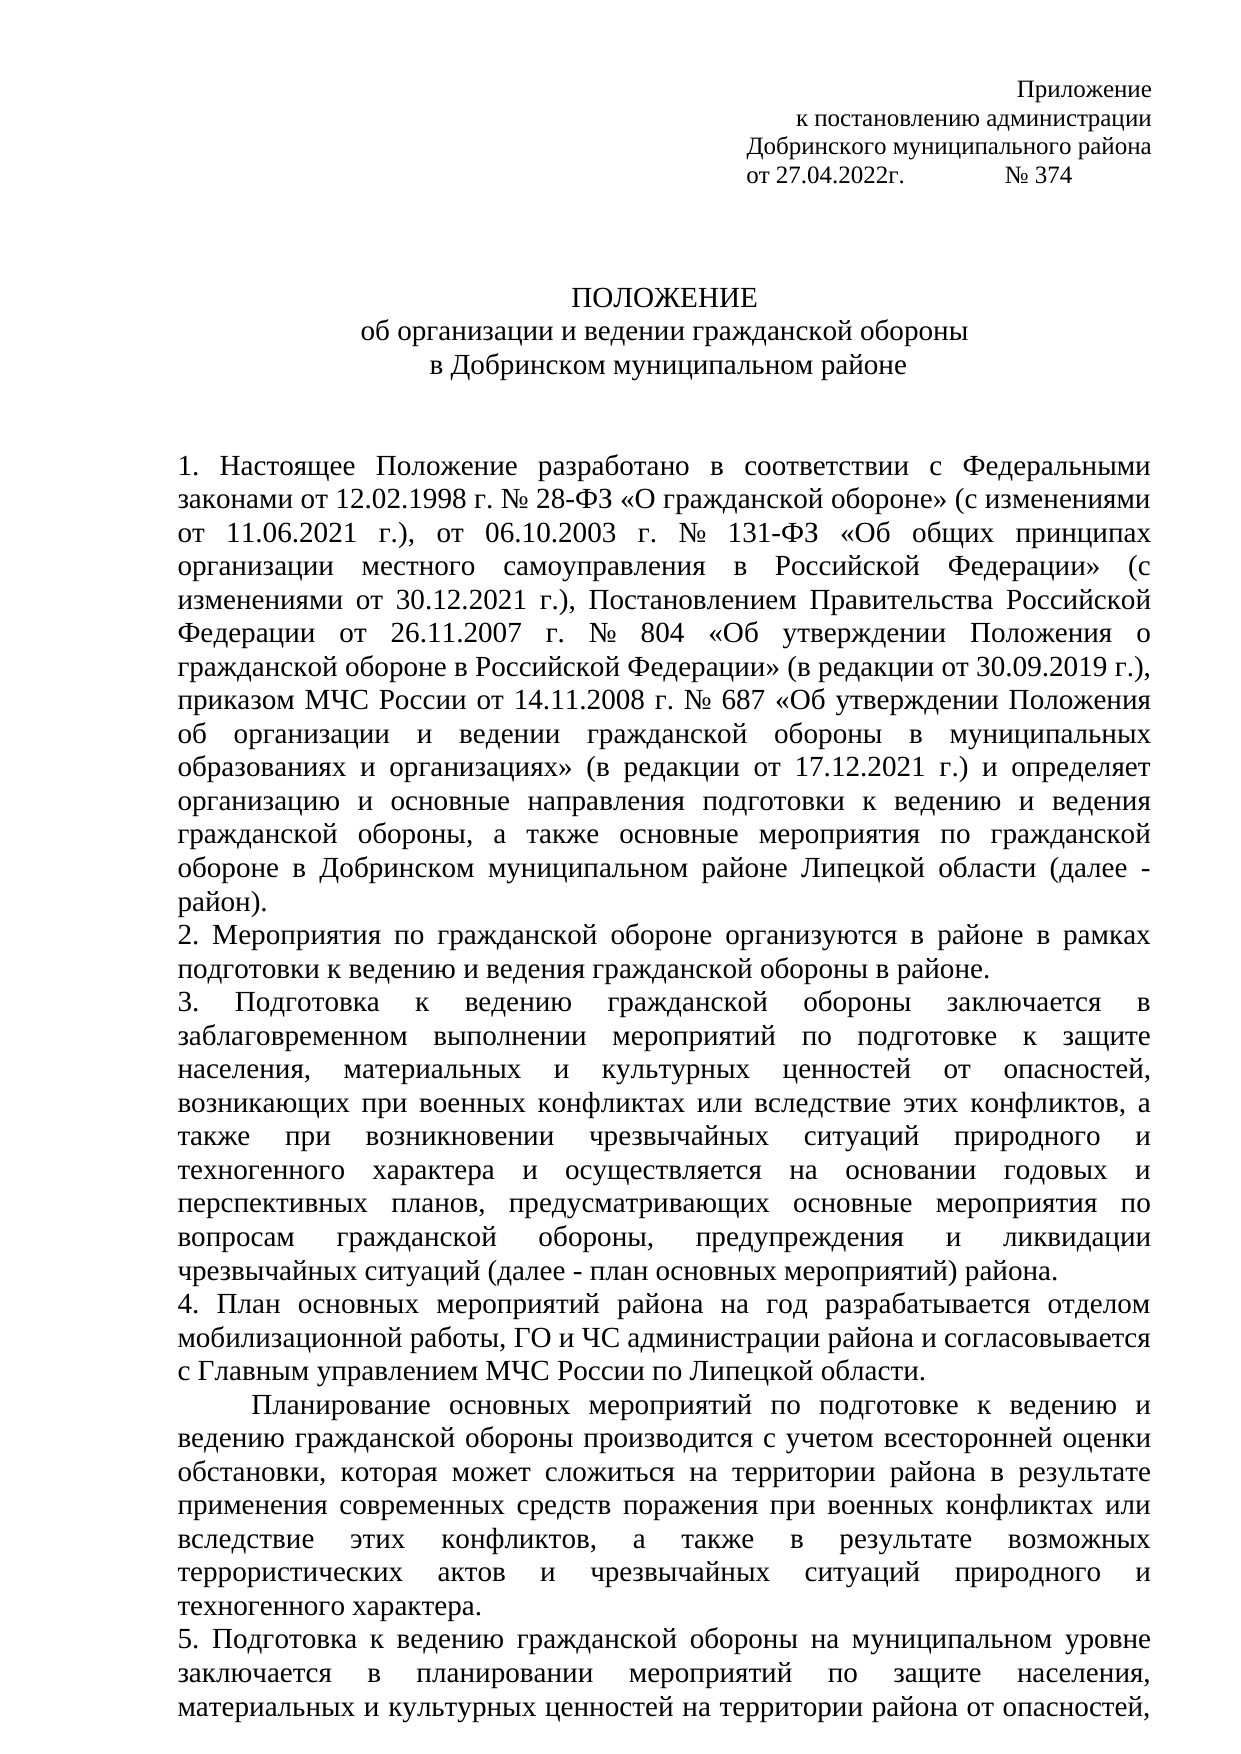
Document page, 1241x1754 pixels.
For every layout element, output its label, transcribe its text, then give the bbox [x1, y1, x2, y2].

text к постановлению администрации [177, 103, 1152, 131]
text 2. Мероприятия по гражданской обороне организуются в районе в рамках подготовки к ведению и ведения гражданской обороны в районе. [177, 917, 1152, 984]
text Приложение [177, 74, 1152, 103]
text от 27.04.2022г. № 374 [177, 160, 1152, 189]
text 4. План основных мероприятий района на год разрабатывается отделом мобилизационной работы, ГО и ЧС администрации района и согласовывается с Главным управлением МЧС России по Липецкой области. [177, 1286, 1152, 1387]
text 1. Настоящее Положение разработано в соответствии с Федеральными законами от 12.02.1998 г. № 28-ФЗ «О гражданской обороне» (с изменениями от 11.06.2021 г.), от 06.10.2003 г. № 131-ФЗ «Об общих принципах организации местного самоуправления в Российской Федерации» (с изменениями от 30.12.2021 г.), Постановлением Правительства Российской Федерации от 26.11.2007 г. № 804 «Об утверждении Положения о гражданской обороне в Российской Федерации» (в редакции от 30.09.2019 г.), приказом МЧС России от 14.11.2008 г. № 687 «Об утверждении Положения об организации и ведении гражданской обороны в муниципальных образованиях и организациях» (в редакции от 17.12.2021 г.) и определяет организацию и основные направления подготовки к ведению и ведения гражданской обороны, а также основные мероприятия по гражданской обороне в Добринском муниципальном районе Липецкой области (далее - район). [177, 448, 1152, 917]
text в Добринском муниципальном районе [177, 347, 1152, 381]
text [177, 1622, 1152, 1722]
text 3. Подготовка к ведению гражданской обороны заключается в заблаговременном выполнении мероприятий по подготовке к защите населения, материальных и культурных ценностей от опасностей, возникающих при военных конфликтах или вследствие этих конфликтов, а также при возникновении чрезвычайных ситуаций природного и техногенного характера и осуществляется на основании годовых и перспективных планов, предусматривающих основные мероприятия по вопросам гражданской обороны, предупреждения и ликвидации чрезвычайных ситуаций (далее - план основных мероприятий) района. [177, 984, 1152, 1286]
text ПОЛОЖЕНИЕ [177, 280, 1152, 313]
text Планирование основных мероприятий по подготовке к ведению и ведению гражданской обороны производится с учетом всесторонней оценки обстановки, которая может сложиться на территории района в результате применения современных средств поражения при военных конфликтах или вследствие этих конфликтов, а также в результате возможных террористических актов и чрезвычайных ситуаций природного и техногенного характера. [177, 1387, 1152, 1622]
text об организации и ведении гражданской обороны [177, 313, 1152, 347]
text Добринского муниципального района [177, 131, 1152, 160]
